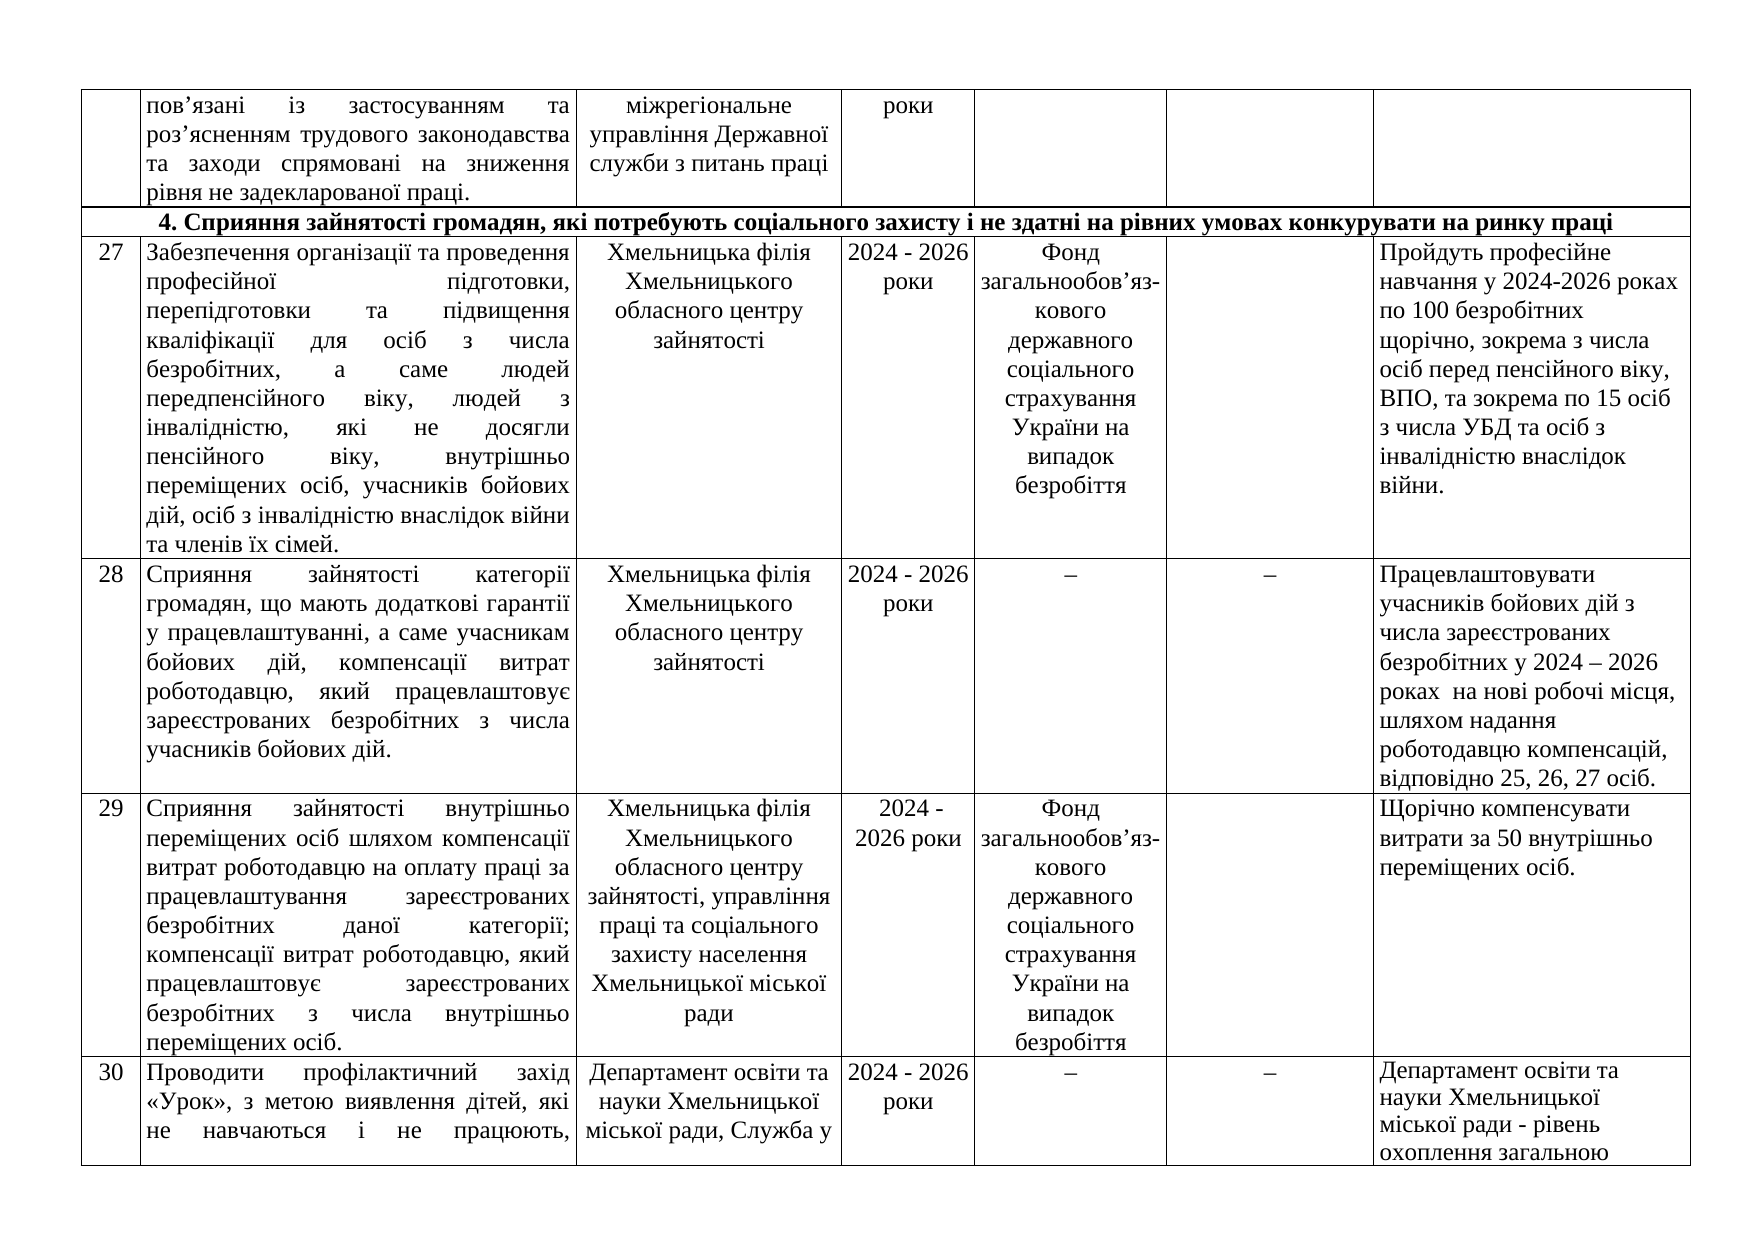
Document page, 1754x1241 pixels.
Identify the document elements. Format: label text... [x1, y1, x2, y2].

table_cell 2024 - 2026 роки [842, 1057, 974, 1165]
table_cell – [975, 90, 1166, 206]
table_cell 4. Сприяння зайнятості громадян, які потребують соціального захисту і не здатні на рівних умовах конкурувати на ринку праці [82, 208, 1690, 236]
table_cell 2024 - 2026 роки [842, 237, 974, 558]
table_cell Хмельницька філія Хмельницького обласного центру зайнятості, управління праці та соціального захисту населення Хмельницької міської ради [577, 794, 841, 1056]
table_cell Щорічно компенсувати витрати за 50 внутрішньо переміщених осіб. [1374, 794, 1690, 1056]
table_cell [141, 90, 576, 206]
table_cell [1167, 237, 1373, 558]
table_cell – [1167, 1057, 1373, 1165]
table_cell – [1167, 559, 1373, 792]
table_cell – [975, 1057, 1166, 1165]
table_cell Сприяння зайнятості внутрішньо переміщених осіб шляхом компенсації витрат роботодавцю на оплату праці за працевлаштування зареєстрованих безробітних даної категорії; компенсації витрат роботодавцю, який працевлаштовує зареєстрованих безробітних з числа внутрішньо переміщених осіб. [141, 794, 576, 1056]
table_cell 2024 - 2026 роки [842, 794, 974, 1056]
table_cell Працевлаштовувати учасників бойових дій з числа зареєстрованих безробітних у 2024 – 2026 роках на нові робочі місця, шляхом надання роботодавцю компенсацій, відповідно 25, 26, 27 осіб. [1374, 559, 1690, 792]
table_cell 30 [82, 1057, 140, 1165]
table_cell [1374, 1057, 1690, 1165]
table_cell Фонд загальнообов’яз-кового державного соціального страхування України на випадок безробіття [975, 237, 1166, 558]
table_cell Пройдуть професійне навчання у 2024-2026 роках по 100 безробітних щорічно, зокрема з числа осіб перед пенсійного віку, ВПО, та зокрема по 15 осіб з числа УБД та осіб з інвалідністю внаслідок війни. [1374, 237, 1690, 558]
table_cell 27 [82, 237, 140, 558]
table_cell [1167, 794, 1373, 1056]
table_cell – [975, 559, 1166, 792]
table_cell Хмельницька філія Хмельницького обласного центру зайнятості [577, 559, 841, 792]
table_cell Сприяння зайнятості категорії громадян, що мають додаткові гарантії у працевлаштуванні, а саме учасникам бойових дій, компенсації витрат роботодавцю, який працевлаштовує зареєстрованих безробітних з числа учасників бойових дій. [141, 559, 576, 792]
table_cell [141, 1057, 576, 1165]
table_cell 28 [82, 559, 140, 792]
table_cell Фонд загальнообов’яз-кового державного соціального страхування України на випадок безробіття [975, 794, 1166, 1056]
table_cell Забезпечення організації та проведення професійної підготовки, перепідготовки та підвищення кваліфікації для осіб з числа безробітних, а саме людей передпенсійного віку, людей з інвалідністю, які не досягли пенсійного віку, внутрішньо переміщених осіб, учасників бойових дій, осіб з інвалідністю внаслідок війни та членів їх сімей. [141, 237, 576, 558]
table_cell 2024 - 2026 роки [842, 90, 974, 206]
table_cell [1374, 90, 1690, 206]
table_cell 26 [82, 90, 140, 206]
table_cell 29 [82, 794, 140, 1056]
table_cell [577, 90, 841, 206]
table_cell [577, 1057, 841, 1165]
table_cell Хмельницька філія Хмельницького обласного центру зайнятості [577, 237, 841, 558]
table_cell 2024 - 2026 роки [842, 559, 974, 792]
table_cell – [1167, 90, 1373, 206]
